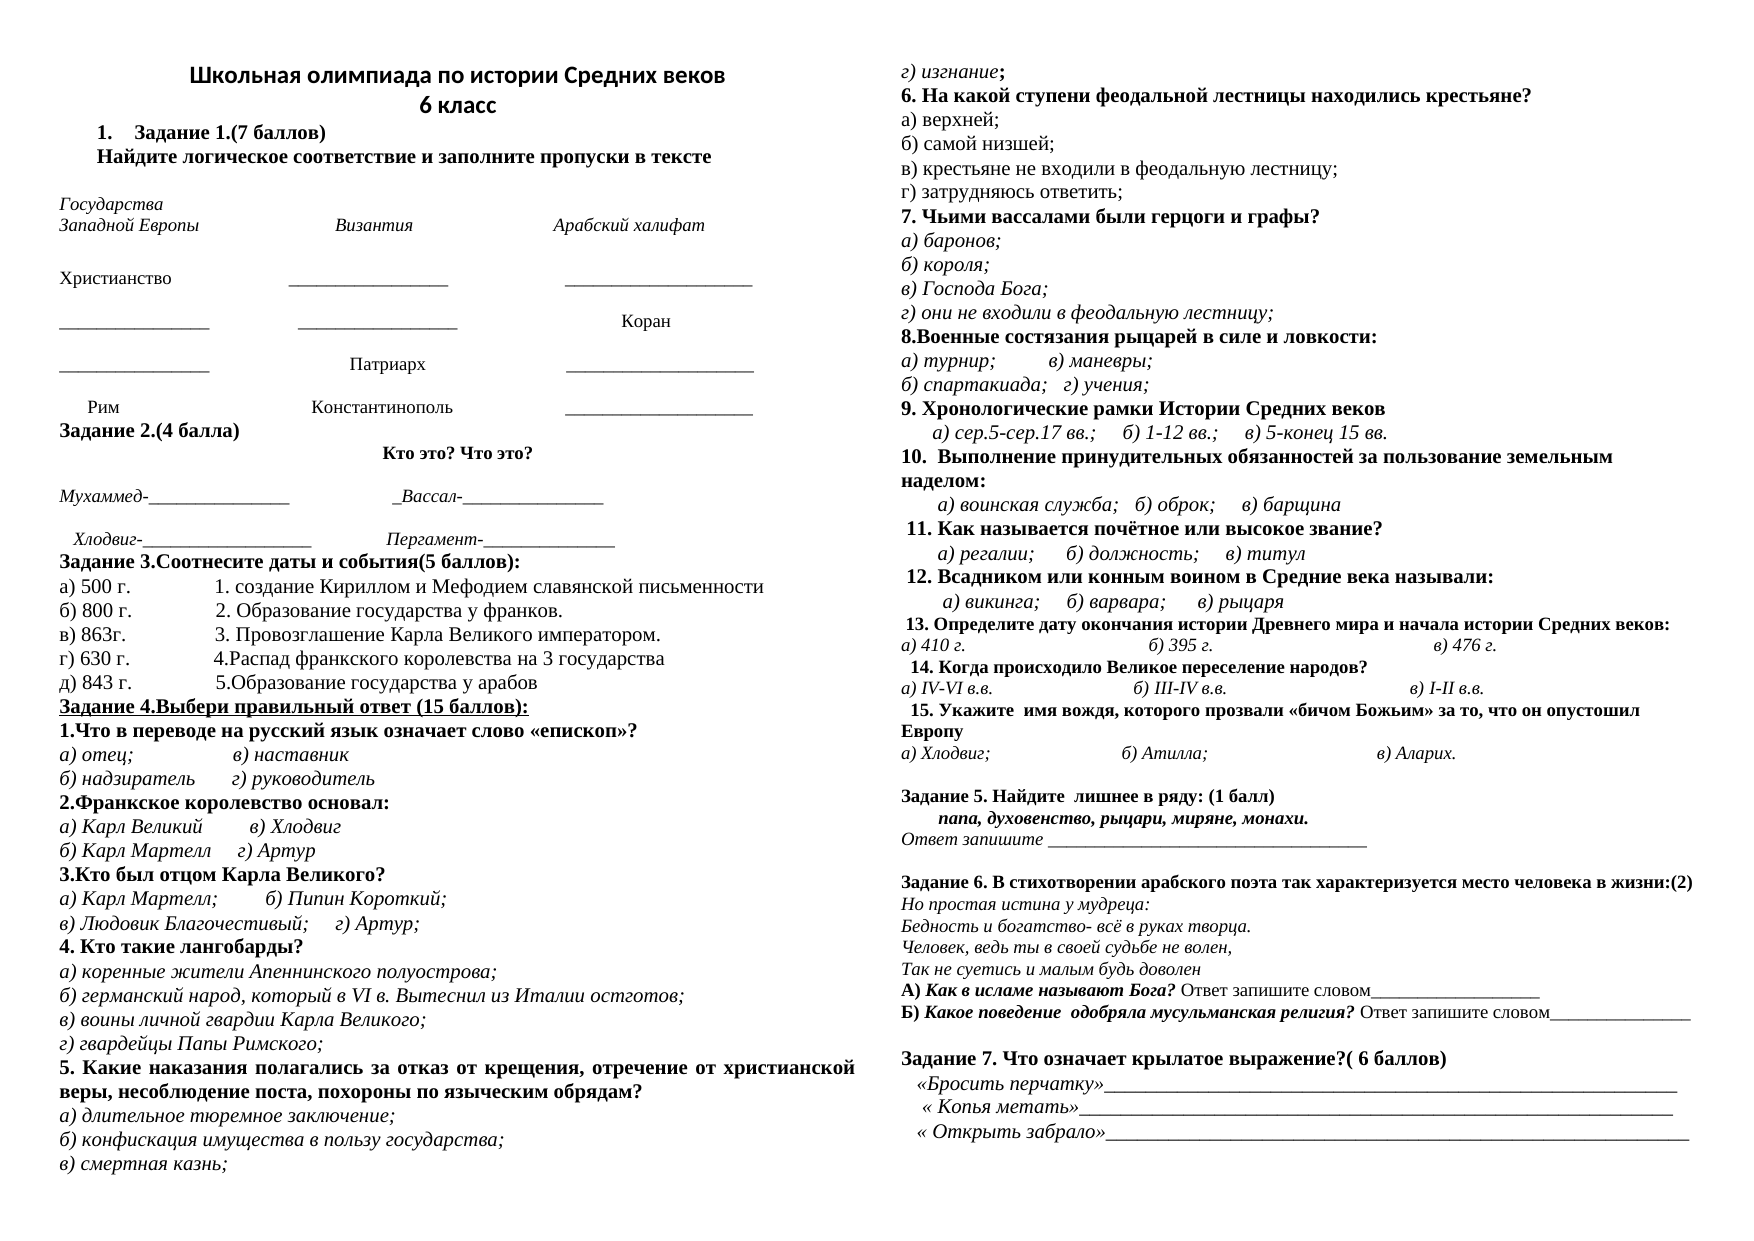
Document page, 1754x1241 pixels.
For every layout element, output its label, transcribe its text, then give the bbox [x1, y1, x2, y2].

text Рим Константинополь ____________________ [59, 396, 856, 418]
text 3.Кто был отцом Карла Великого? [59, 862, 856, 886]
text 14. Когда происходило Великое переселение народов? [901, 656, 1698, 677]
text 4. Кто такие лангобарды? [59, 934, 856, 958]
text б) . 2. Образование государства у франков. [59, 598, 856, 622]
text в) воины личной гвардии Карла Великого; [59, 1007, 856, 1031]
text 10. Выполнение принудительных обязанностей за пользование земельным наделом: [901, 444, 1698, 492]
text 12. Всадником или конным воином в Средние века называли: [901, 564, 1698, 588]
text а) викинга; б) варвара; в) рыцаря [901, 588, 1698, 613]
text «Бросить перчатку»_______________________________________________________ [901, 1070, 1698, 1094]
text Задание 3.Соотнесите даты и события(5 баллов): [59, 549, 856, 573]
text б) самой низшей; [901, 131, 1698, 155]
text Ответ запишите __________________________________ [901, 828, 1698, 850]
text д) 843 г. 5.Образование государства у арабов [59, 670, 856, 694]
text в) крестьяне не входили в феодальную лестницу; [901, 155, 1698, 179]
text Найдите логическое соответствие и заполните пропуски в тексте [97, 144, 856, 168]
text 6 класс [59, 90, 856, 120]
text а) воинская служба; б) оброк; в) барщина [901, 492, 1698, 516]
text а) IV-VI в.в. б) III-IV в.в. в) I-II в.в. [901, 677, 1698, 699]
text Христианство _________________ ____________________ [59, 267, 856, 288]
text 2.Франкское королевство основал: [59, 790, 856, 814]
text Западной Европы Византия Арабский халифат [59, 214, 856, 236]
text 6. На какой ступени феодальной лестницы находились крестьяне? [901, 83, 1698, 107]
text б) Карл Мартелл г) Артур [59, 838, 856, 862]
text Но простая истина у мудреца: [901, 893, 1698, 914]
text ________________ _________________ Коран [59, 310, 856, 331]
text а) отец; в) наставник [59, 742, 856, 766]
text Мухаммед-_______________ _Вассал-_______________ [59, 485, 856, 506]
text Бедность и богатство- всё в руках творца. [901, 914, 1698, 936]
text а) баронов; [901, 228, 1698, 252]
text Задание 7. Что означает крылатое выражение?( 6 баллов) [901, 1046, 1698, 1070]
text а) коренные жители Апеннинского полуострова; [59, 958, 856, 983]
list Задание 1.(7 баллов) [97, 120, 856, 144]
text Человек, ведь ты в своей судьбе не волен, [901, 936, 1698, 958]
text а) регалии; б) должность; в) титул [901, 540, 1698, 564]
text ________________ Патриарх ____________________ [59, 353, 856, 374]
text 7. Чьими вассалами были герцоги и графы? [901, 203, 1698, 228]
text г) затрудняюсь ответить; [901, 179, 1698, 203]
text а) длительное тюремное заключение; [59, 1103, 856, 1127]
text б) конфискация имущества в пользу государства; [59, 1127, 856, 1151]
text г) изгнание; [901, 59, 1698, 83]
text г) гвардейцы Папы Римского; [59, 1031, 856, 1055]
text а) 410 г. б) 395 г. в) 476 г. [901, 634, 1698, 656]
text 9. Хронологические рамки Истории Средних веков [901, 396, 1698, 420]
text 13. Определите дату окончания истории Древнего мира и начала истории Средних веков: [901, 613, 1698, 634]
text Задание 5. Найдите лишнее в ряду: (1 балл) [901, 785, 1698, 807]
text папа, духовенство, рыцари, миряне, монахи. [901, 807, 1698, 828]
text « Открыть забрало»________________________________________________________ [901, 1118, 1698, 1143]
text а) . 1. создание Кириллом и Мефодием славянской письменности [59, 573, 856, 598]
text Так не суетись и малым будь доволен [901, 958, 1698, 979]
text а) Карл Мартелл; б) Пипин Короткий; [59, 886, 856, 910]
text а) Хлодвиг; б) Атилла; в) Аларих. [901, 742, 1698, 763]
text Школьная олимпиада по истории Средних веков [59, 59, 856, 90]
text б) спартакиада; г) учения; [901, 372, 1698, 396]
text в) 863г. 3. Провозглашение Карла Великого императором. [59, 622, 856, 646]
text в) Людовик Благочестивый; г) Артур; [59, 910, 856, 934]
text б) короля; [901, 252, 1698, 276]
text в) Господа Бога; [901, 276, 1698, 300]
text а) сер.5-сер.17 вв.; б) 1-12 вв.; в) 5-конец 15 вв. [901, 420, 1698, 444]
text в) смертная казнь; [59, 1151, 856, 1175]
text б) германский народ, который в VI в. Вытеснил из Италии остготов; [59, 983, 856, 1007]
text 11. Как называется почётное или высокое звание? [901, 516, 1698, 540]
text Задание 6. В стихотворении арабского поэта так характеризуется место человека в жизни:(2) [901, 871, 1698, 893]
text а) Карл Великий в) Хлодвиг [59, 814, 856, 838]
text Задание 4.Выбери правильный ответ (15 баллов): [59, 694, 856, 718]
text « Копья метать»_________________________________________________________ [901, 1094, 1698, 1118]
text Государства [59, 192, 856, 214]
text 15. Укажите имя вождя, которого прозвали «бичом Божьим» за то, что он опустошил Европу [901, 699, 1698, 742]
text б) надзиратель г) руководитель [59, 766, 856, 790]
text А) Как в исламе называют Бога? Ответ запишите словом__________________ [901, 979, 1698, 1001]
text г) они не входили в феодальную лестницу; [901, 300, 1698, 324]
text 5. Какие наказания полагались за отказ от крещения, отречение от христианской веры, несоблюдение поста, похороны по языческим обрядам? [59, 1055, 856, 1103]
text а) верхней; [901, 107, 1698, 131]
text г) . 4.Распад франкского королевства на 3 государства [59, 646, 856, 670]
text Б) Какое поведение одобряла мусульманская религия? Ответ запишите словом_______________ [901, 1001, 1698, 1022]
text а) турнир; в) маневры; [901, 348, 1698, 372]
text Хлодвиг-__________________ Пергамент-______________ [59, 528, 856, 549]
text 8.Военные состязания рыцарей в силе и ловкости: [901, 324, 1698, 348]
text 1.Что в переводе на русский язык означает слово «епископ»? [59, 718, 856, 742]
text Задание 2.(4 балла) [59, 418, 856, 442]
text Кто это? Что это? [59, 442, 856, 463]
